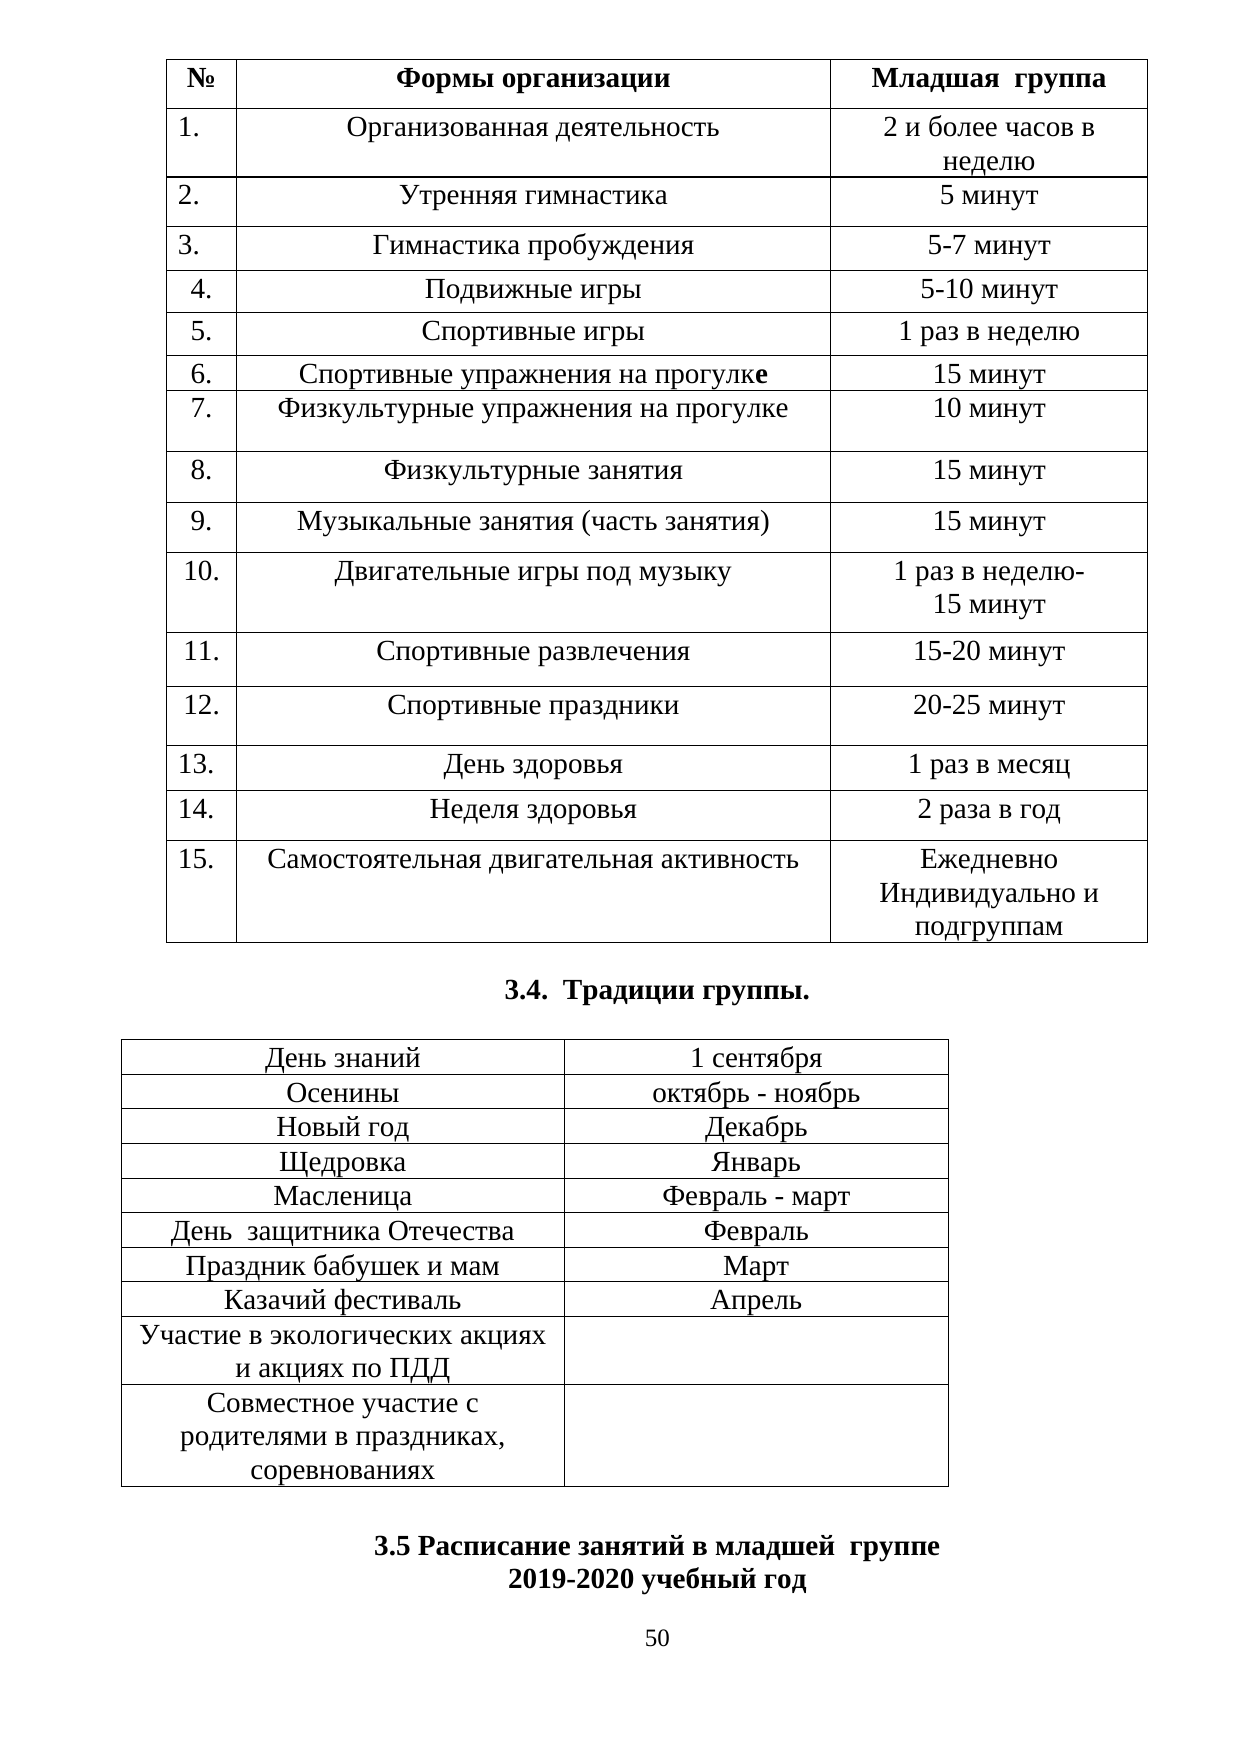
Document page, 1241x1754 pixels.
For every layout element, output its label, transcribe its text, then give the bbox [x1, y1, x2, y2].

table_cell 13. [167, 746, 236, 790]
table_cell День здоровья [237, 746, 830, 790]
table_cell Спортивные игры [237, 313, 830, 355]
text 2019-2020 учебный год [133, 1561, 1181, 1595]
table_cell Щедровка [122, 1144, 564, 1177]
table_cell Спортивные праздники [237, 687, 830, 745]
table_cell октябрь - ноябрь [565, 1075, 948, 1108]
table_cell Январь [565, 1144, 948, 1177]
table_cell Физкультурные упражнения на прогулке [237, 391, 830, 451]
table_cell Ежедневно Индивидуально и подгруппам [831, 841, 1147, 942]
text 3.4. Традиции группы. [133, 972, 1181, 1005]
table_cell Неделя здоровья [237, 791, 830, 840]
table_cell [565, 1317, 948, 1384]
table_cell Спортивные упражнения на прогулке [237, 356, 830, 389]
table_cell 20-25 минут [831, 687, 1147, 745]
table_cell Утренняя гимнастика [237, 178, 830, 226]
table_cell Спортивные развлечения [237, 633, 830, 686]
table_header День знаний [122, 1040, 564, 1074]
table_cell 5 минут [831, 178, 1147, 226]
table_cell Совместное участие с родителями в праздниках, соревнованиях [122, 1385, 564, 1486]
table_cell 1 раз в месяц [831, 746, 1147, 790]
table_cell 5-10 минут [831, 271, 1147, 312]
table_cell 12. [167, 687, 236, 745]
table_cell 2. [167, 178, 236, 226]
table_cell Февраль [565, 1213, 948, 1247]
table_cell Двигательные игры под музыку [237, 553, 830, 632]
table_cell Организованная деятельность [237, 109, 830, 176]
table_cell День защитника Отечества [122, 1213, 564, 1247]
table_cell [565, 1385, 948, 1486]
table_cell 7. [167, 391, 236, 451]
table_cell 10. [167, 553, 236, 632]
table_cell Подвижные игры [237, 271, 830, 312]
table_cell 3. [167, 227, 236, 270]
table_cell Самостоятельная двигательная активность [237, 841, 830, 942]
table_cell 2 и более часов в неделю [831, 109, 1147, 176]
table_cell 1 раз в неделю [831, 313, 1147, 355]
table_cell 6. [167, 356, 236, 389]
table_cell 1. [167, 109, 236, 176]
table_cell Участие в экологических акциях и акциях по ПДД [122, 1317, 564, 1384]
table_cell Осенины [122, 1075, 564, 1108]
table_cell Праздник бабушек и мам [122, 1248, 564, 1281]
table_cell 4. [167, 271, 236, 312]
table_cell Февраль - март [565, 1179, 948, 1212]
table_cell Казачий фестиваль [122, 1282, 564, 1316]
table_cell 5-7 минут [831, 227, 1147, 270]
table_cell Масленица [122, 1179, 564, 1212]
table_cell Декабрь [565, 1109, 948, 1143]
table_cell 9. [167, 503, 236, 552]
table_cell Новый год [122, 1109, 564, 1143]
table_cell 10 минут [831, 391, 1147, 451]
text 3.5 Расписание занятий в младшей группе [133, 1528, 1181, 1561]
table_cell 15 минут [831, 452, 1147, 502]
table_cell 15-20 минут [831, 633, 1147, 686]
table_cell 5. [167, 313, 236, 355]
table_cell 8. [167, 452, 236, 502]
table_cell Музыкальные занятия (часть занятия) [237, 503, 830, 552]
table_cell 11. [167, 633, 236, 686]
table_cell 15 минут [831, 356, 1147, 389]
table_cell Гимнастика пробуждения [237, 227, 830, 270]
table_cell 15 минут [831, 503, 1147, 552]
table_cell 2 раза в год [831, 791, 1147, 840]
table_header Формы организации [237, 60, 830, 108]
table_cell Март [565, 1248, 948, 1281]
table_header № [167, 60, 236, 108]
table_cell 15. [167, 841, 236, 942]
table_header 1 сентября [565, 1040, 948, 1074]
table_cell 14. [167, 791, 236, 840]
table_header Младшая группа [831, 60, 1147, 108]
table_cell Апрель [565, 1282, 948, 1316]
table_cell 1 раз в неделю- 15 минут [831, 553, 1147, 632]
table_cell Физкультурные занятия [237, 452, 830, 502]
